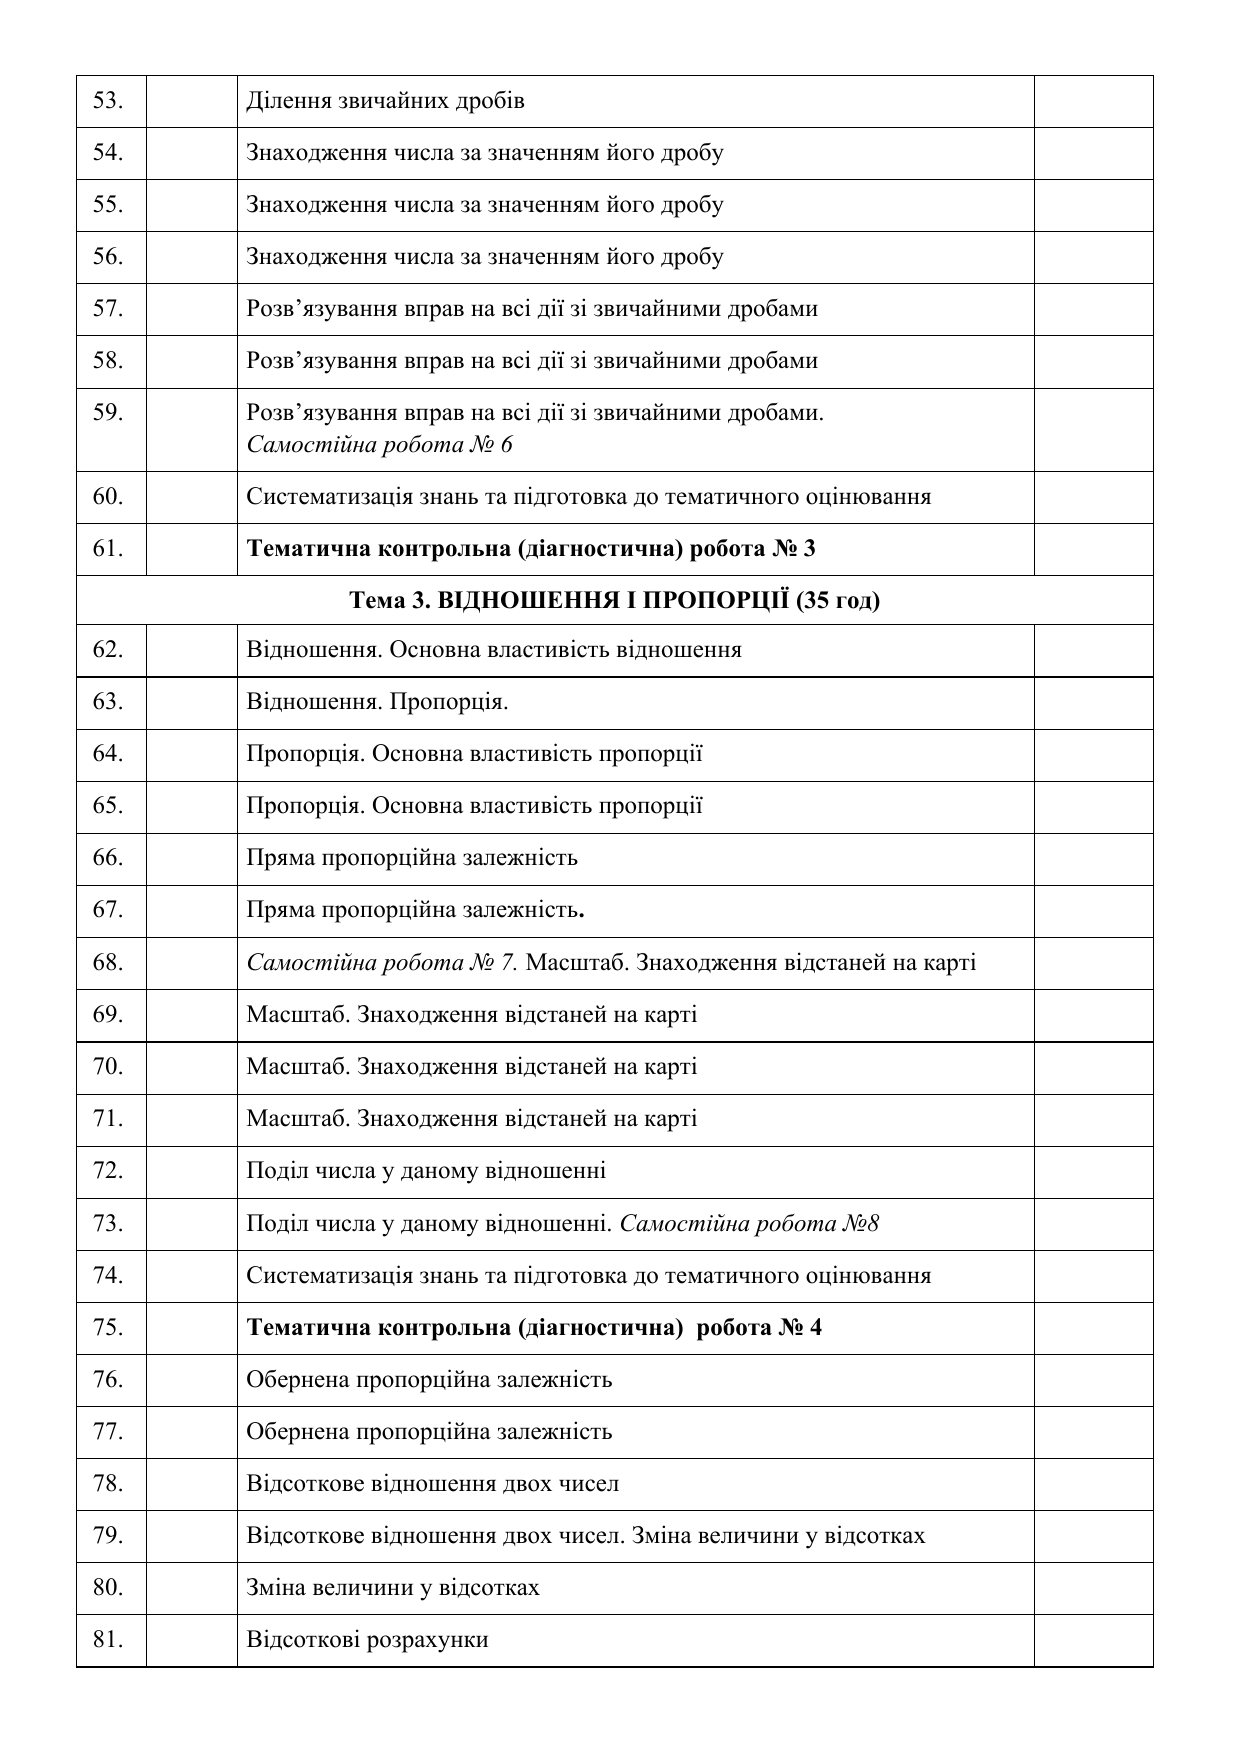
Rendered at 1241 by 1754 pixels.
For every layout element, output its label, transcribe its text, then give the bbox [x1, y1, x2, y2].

table_cell [147, 180, 237, 231]
table_cell [1035, 76, 1153, 127]
table_cell Відношення. Пропорція. [238, 678, 1034, 728]
table_cell [77, 76, 146, 127]
table_cell Пряма пропорційна залежність. [238, 886, 1034, 937]
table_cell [238, 76, 1034, 127]
table_cell [77, 1251, 146, 1302]
table_cell [1035, 1459, 1153, 1510]
table_cell Масштаб. Знаходження відстаней на карті [238, 1095, 1034, 1146]
table_cell [147, 730, 237, 781]
table_cell [1035, 180, 1153, 231]
table_cell Поділ числа у даному відношенні. Самостійна робота №8 [238, 1199, 1034, 1250]
table_cell Пряма пропорційна залежність [238, 834, 1034, 885]
table_cell Знаходження числа за значенням його дробу [238, 128, 1034, 179]
table_cell [147, 625, 237, 676]
table_cell [1035, 1043, 1153, 1093]
table_cell [1035, 1615, 1153, 1666]
table_cell [77, 1199, 146, 1250]
table_cell [77, 1303, 146, 1354]
table_cell Масштаб. Знаходження відстаней на карті [238, 1043, 1034, 1093]
table_cell Тема 3. ВІДНОШЕННЯ І ПРОПОРЦІЇ (35 год) [77, 576, 1153, 624]
table_cell [77, 886, 146, 937]
table_cell Знаходження числа за значенням його дробу [238, 232, 1034, 283]
table_cell Тематична контрольна (діагностична) робота № 3 [238, 524, 1034, 575]
table_cell [77, 782, 146, 833]
table_cell Систематизація знань та підготовка до тематичного оцінювання [238, 1251, 1034, 1302]
table_cell [147, 1095, 237, 1146]
table_cell [77, 180, 146, 231]
table_cell [77, 1043, 146, 1093]
table_cell [77, 232, 146, 283]
table_cell [1035, 1095, 1153, 1146]
table_cell [1035, 990, 1153, 1041]
table_cell Масштаб. Знаходження відстаней на карті [238, 990, 1034, 1041]
table_cell [147, 990, 237, 1041]
table_cell [1035, 834, 1153, 885]
table_cell [77, 730, 146, 781]
table_cell [1035, 730, 1153, 781]
table_cell Поділ числа у даному відношенні [238, 1147, 1034, 1198]
table_cell [77, 1407, 146, 1458]
table_cell [1035, 782, 1153, 833]
table_cell Самостійна робота № 7. Масштаб. Знаходження відстаней на карті [238, 938, 1034, 989]
table_cell [1035, 938, 1153, 989]
table_cell [147, 1407, 237, 1458]
table_cell [1035, 678, 1153, 728]
table_cell [77, 1615, 146, 1666]
table_cell [147, 1043, 237, 1093]
table_cell [1035, 472, 1153, 523]
table_cell [147, 128, 237, 179]
table_cell [1035, 1147, 1153, 1198]
table_cell [147, 1511, 237, 1562]
table_cell [1035, 232, 1153, 283]
table_cell [147, 472, 237, 523]
table_cell [1035, 1303, 1153, 1354]
table_cell [147, 284, 237, 335]
table_cell [77, 1459, 146, 1510]
table_cell [147, 524, 237, 575]
table_cell [1035, 1199, 1153, 1250]
table_cell Розв’язування вправ на всі дії зі звичайними дробами. Самостійна робота № 6 [238, 389, 1034, 471]
table_cell [147, 389, 237, 471]
table_cell [1035, 886, 1153, 937]
table_cell [147, 678, 237, 728]
table_cell Пропорція. Основна властивість пропорції [238, 730, 1034, 781]
table_cell [147, 1459, 237, 1510]
table_cell [77, 1095, 146, 1146]
table_cell [1035, 1355, 1153, 1406]
table_cell [77, 389, 146, 471]
table_cell [147, 1563, 237, 1614]
table_cell [147, 232, 237, 283]
table_cell [147, 834, 237, 885]
table_cell [77, 1147, 146, 1198]
table_cell [147, 1615, 237, 1666]
table_cell [77, 524, 146, 575]
table_cell [147, 336, 237, 387]
table_cell Систематизація знань та підготовка до тематичного оцінювання [238, 472, 1034, 523]
table_cell [77, 284, 146, 335]
table_cell Зміна величини у відсотках [238, 1563, 1034, 1614]
table_cell [77, 336, 146, 387]
table_cell [77, 128, 146, 179]
table_cell [77, 625, 146, 676]
table_cell Відсоткове відношення двох чисел. Зміна величини у відсотках [238, 1511, 1034, 1562]
table_cell Розв’язування вправ на всі дії зі звичайними дробами [238, 336, 1034, 387]
table_cell Знаходження числа за значенням його дробу [238, 180, 1034, 231]
table_cell [77, 1563, 146, 1614]
table_cell Відсоткові розрахунки [238, 1615, 1034, 1666]
table_cell [1035, 1563, 1153, 1614]
table_cell [147, 1251, 237, 1302]
table_cell [1035, 625, 1153, 676]
table_cell [77, 1511, 146, 1562]
table_cell [1035, 524, 1153, 575]
table_cell [147, 938, 237, 989]
table_cell Пропорція. Основна властивість пропорції [238, 782, 1034, 833]
table_cell Тематична контрольна (діагностична) робота № 4 [238, 1303, 1034, 1354]
table_cell [147, 886, 237, 937]
table_cell [147, 1303, 237, 1354]
table_cell [77, 990, 146, 1041]
table_cell [1035, 389, 1153, 471]
table_cell [1035, 284, 1153, 335]
table_cell [77, 938, 146, 989]
table_cell Обернена пропорційна залежність [238, 1355, 1034, 1406]
table_cell [77, 472, 146, 523]
table_cell [1035, 1511, 1153, 1562]
table_cell [147, 1199, 237, 1250]
table_cell [77, 1355, 146, 1406]
table_cell Розв’язування вправ на всі дії зі звичайними дробами [238, 284, 1034, 335]
table_cell [1035, 1251, 1153, 1302]
table_cell Відношення. Основна властивість відношення [238, 625, 1034, 676]
table_cell [77, 834, 146, 885]
table_cell [147, 76, 237, 127]
table_cell [1035, 128, 1153, 179]
table_cell [77, 678, 146, 728]
table_cell [147, 1147, 237, 1198]
table_cell [1035, 336, 1153, 387]
table_cell [147, 1355, 237, 1406]
table_cell Відсоткове відношення двох чисел [238, 1459, 1034, 1510]
table_cell [1035, 1407, 1153, 1458]
table_cell Обернена пропорційна залежність [238, 1407, 1034, 1458]
table_cell [147, 782, 237, 833]
